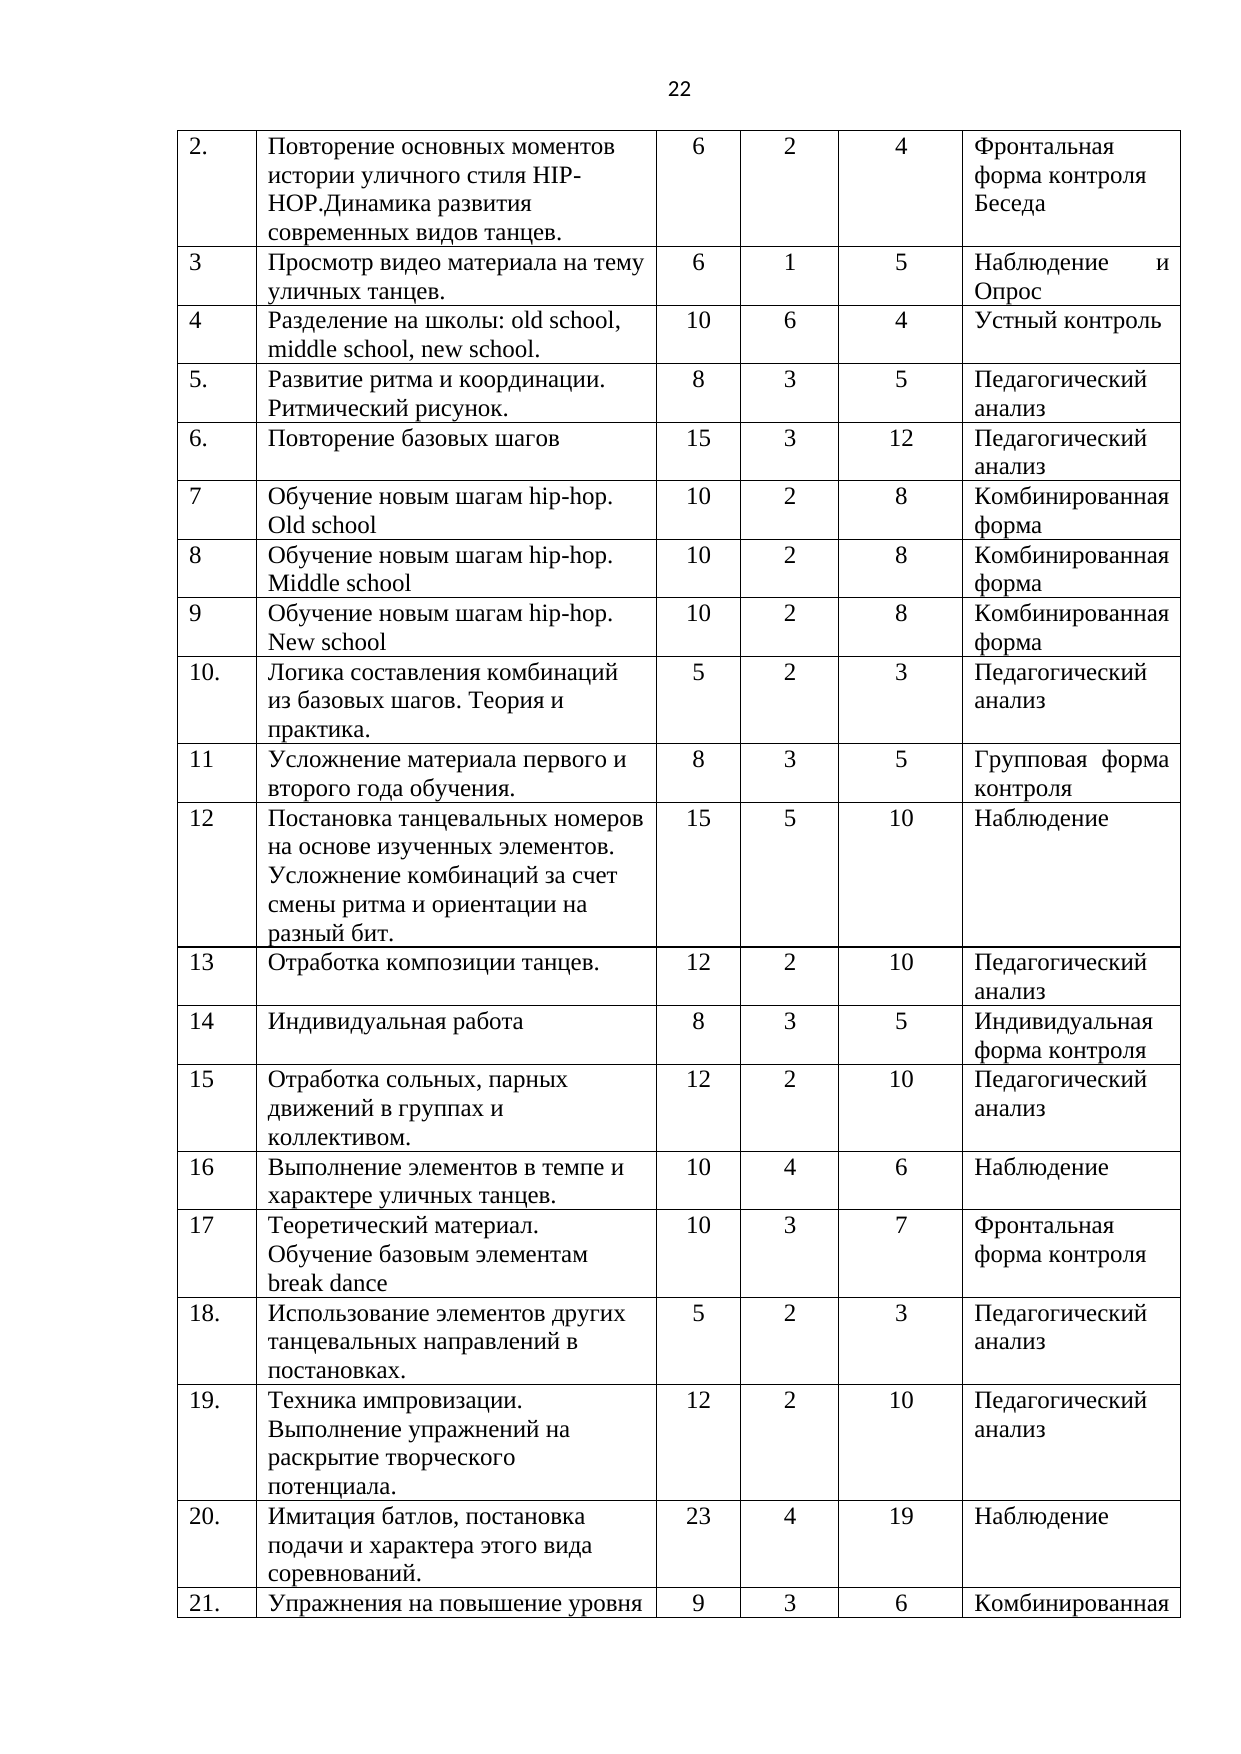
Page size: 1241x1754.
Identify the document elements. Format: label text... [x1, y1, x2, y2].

table_cell 12 [657, 948, 740, 1005]
table_cell Использование элементов других танцевальных направлений в постановках. [257, 1298, 656, 1384]
table_cell 15 [657, 423, 740, 480]
table_cell 23 [657, 1501, 740, 1587]
table_cell 19 [839, 1501, 962, 1587]
table_cell Наблюдение [963, 803, 1180, 946]
table_cell Разделение на школы: old school, middle school, new school. [257, 306, 656, 363]
table_cell 9 [178, 598, 256, 656]
table_cell Теоретический материал. Обучение базовым элементам break dance [257, 1210, 656, 1297]
table_cell 10 [657, 1152, 740, 1209]
table_cell 12 [657, 1065, 740, 1151]
table_cell Комбинированная форма [963, 598, 1180, 656]
table_cell Групповая форма контроля [963, 744, 1180, 802]
table_cell 4 [839, 131, 962, 246]
table_cell 8 [839, 540, 962, 597]
table_cell 3 [741, 1006, 838, 1063]
table_cell Техника импровизации. Выполнение упражнений на раскрытие творческого потенциала. [257, 1385, 656, 1500]
table_cell Фронтальная форма контроля [963, 1210, 1180, 1297]
table_cell 5 [839, 744, 962, 802]
table_cell Педагогический анализ [963, 948, 1180, 1005]
table_cell 5 [839, 364, 962, 422]
table_cell 16 [178, 1152, 256, 1209]
table_cell Фронтальная форма контроля Беседа [963, 131, 1180, 246]
table_cell 12 [178, 803, 256, 946]
table_cell Выполнение элементов в темпе и характере уличных танцев. [257, 1152, 656, 1209]
table_cell 2 [741, 1298, 838, 1384]
table_cell 12 [839, 423, 962, 480]
table_cell 2 [741, 948, 838, 1005]
table_cell 5 [839, 247, 962, 304]
table_cell 11 [178, 744, 256, 802]
table_cell 8 [178, 540, 256, 597]
table_cell Повторение базовых шагов [257, 423, 656, 480]
table_cell 2 [741, 1065, 838, 1151]
table_cell 19. [178, 1385, 256, 1500]
table_cell 10 [839, 803, 962, 946]
table_cell 9 [657, 1588, 740, 1617]
table_cell Педагогический анализ [963, 657, 1180, 743]
table_cell 6 [657, 131, 740, 246]
table_cell 3 [741, 1210, 838, 1297]
table_cell Педагогический анализ [963, 1385, 1180, 1500]
table_cell Индивидуальная работа [257, 1006, 656, 1063]
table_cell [257, 1588, 656, 1617]
table_cell Просмотр видео материала на тему уличных танцев. [257, 247, 656, 304]
table_cell 4 [741, 1501, 838, 1587]
table_cell 2 [741, 598, 838, 656]
table_cell 5 [657, 1298, 740, 1384]
table_cell Имитация батлов, постановка подачи и характера этого вида соревнований. [257, 1501, 656, 1587]
table_cell 2 [741, 481, 838, 539]
table_cell 2 [741, 1385, 838, 1500]
table_cell Отработка композиции танцев. [257, 948, 656, 1005]
table_cell 10 [839, 1385, 962, 1500]
table_cell 17 [178, 1210, 256, 1297]
table_cell Наблюдение [963, 1501, 1180, 1587]
table_cell 7 [839, 1210, 962, 1297]
table_cell Усложнение материала первого и второго года обучения. [257, 744, 656, 802]
table_cell 6 [839, 1588, 962, 1617]
table_cell 10. [178, 657, 256, 743]
table_cell 10 [839, 948, 962, 1005]
table_cell Повторение основных моментов истории уличного стиля HIP-HOP.Динамика развития современных видов танцев. [257, 131, 656, 246]
table_cell Наблюдение и Опрос [963, 247, 1180, 304]
table_cell 6 [657, 247, 740, 304]
table_cell 2. [178, 131, 256, 246]
table_cell Педагогический анализ [963, 1298, 1180, 1384]
table_cell 5 [657, 657, 740, 743]
table_cell Педагогический анализ [963, 423, 1180, 480]
table_cell 2 [741, 657, 838, 743]
table_cell 15 [178, 1065, 256, 1151]
table_cell 8 [839, 481, 962, 539]
table_cell 10 [839, 1065, 962, 1151]
table_cell 3 [839, 1298, 962, 1384]
table_cell 10 [657, 306, 740, 363]
table_cell Наблюдение [963, 1152, 1180, 1209]
table_cell 4 [178, 306, 256, 363]
table_cell 8 [657, 744, 740, 802]
table_cell 8 [839, 598, 962, 656]
table_cell Педагогический анализ [963, 1065, 1180, 1151]
table_cell 3 [741, 1588, 838, 1617]
table_cell Индивидуальная форма контроля [963, 1006, 1180, 1063]
table_cell 20. [178, 1501, 256, 1587]
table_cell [963, 1588, 1180, 1617]
table_cell Обучение новым шагам hip-hop. New school [257, 598, 656, 656]
table_cell 2 [741, 131, 838, 246]
table_cell 15 [657, 803, 740, 946]
table_cell 10 [657, 540, 740, 597]
table_cell Логика составления комбинаций из базовых шагов. Теория и практика. [257, 657, 656, 743]
table_cell 1 [741, 247, 838, 304]
table_cell 3 [839, 657, 962, 743]
table_cell 12 [657, 1385, 740, 1500]
table_cell Отработка сольных, парных движений в группах и коллективом. [257, 1065, 656, 1151]
table_cell Обучение новым шагам hip-hop. Middle school [257, 540, 656, 597]
table_cell Обучение новым шагам hip-hop. Old school [257, 481, 656, 539]
table_cell Комбинированная форма [963, 481, 1180, 539]
table_cell 7 [178, 481, 256, 539]
table_cell 2 [741, 540, 838, 597]
table_cell 8 [657, 364, 740, 422]
table_cell Комбинированная форма [963, 540, 1180, 597]
table_cell Педагогический анализ [963, 364, 1180, 422]
table_cell 4 [741, 1152, 838, 1209]
table_cell 10 [657, 1210, 740, 1297]
table_cell 10 [657, 598, 740, 656]
table_cell 5. [178, 364, 256, 422]
table_cell 5 [741, 803, 838, 946]
table_cell 6 [839, 1152, 962, 1209]
table_cell 4 [839, 306, 962, 363]
table_cell Устный контроль [963, 306, 1180, 363]
table_cell 6 [741, 306, 838, 363]
table_cell 3 [741, 423, 838, 480]
table_cell 3 [741, 364, 838, 422]
table_cell Постановка танцевальных номеров на основе изученных элементов. Усложнение комбинаций за счет смены ритма и ориентации на разный бит. [257, 803, 656, 946]
table_cell 3 [741, 744, 838, 802]
table_cell Развитие ритма и координации. Ритмический рисунок. [257, 364, 656, 422]
table_cell 13 [178, 948, 256, 1005]
table_cell 10 [657, 481, 740, 539]
table_cell 6. [178, 423, 256, 480]
table_cell 18. [178, 1298, 256, 1384]
table_cell 5 [839, 1006, 962, 1063]
table_cell 8 [657, 1006, 740, 1063]
table_cell 21. [178, 1588, 256, 1617]
table_cell 14 [178, 1006, 256, 1063]
table_cell 3 [178, 247, 256, 304]
